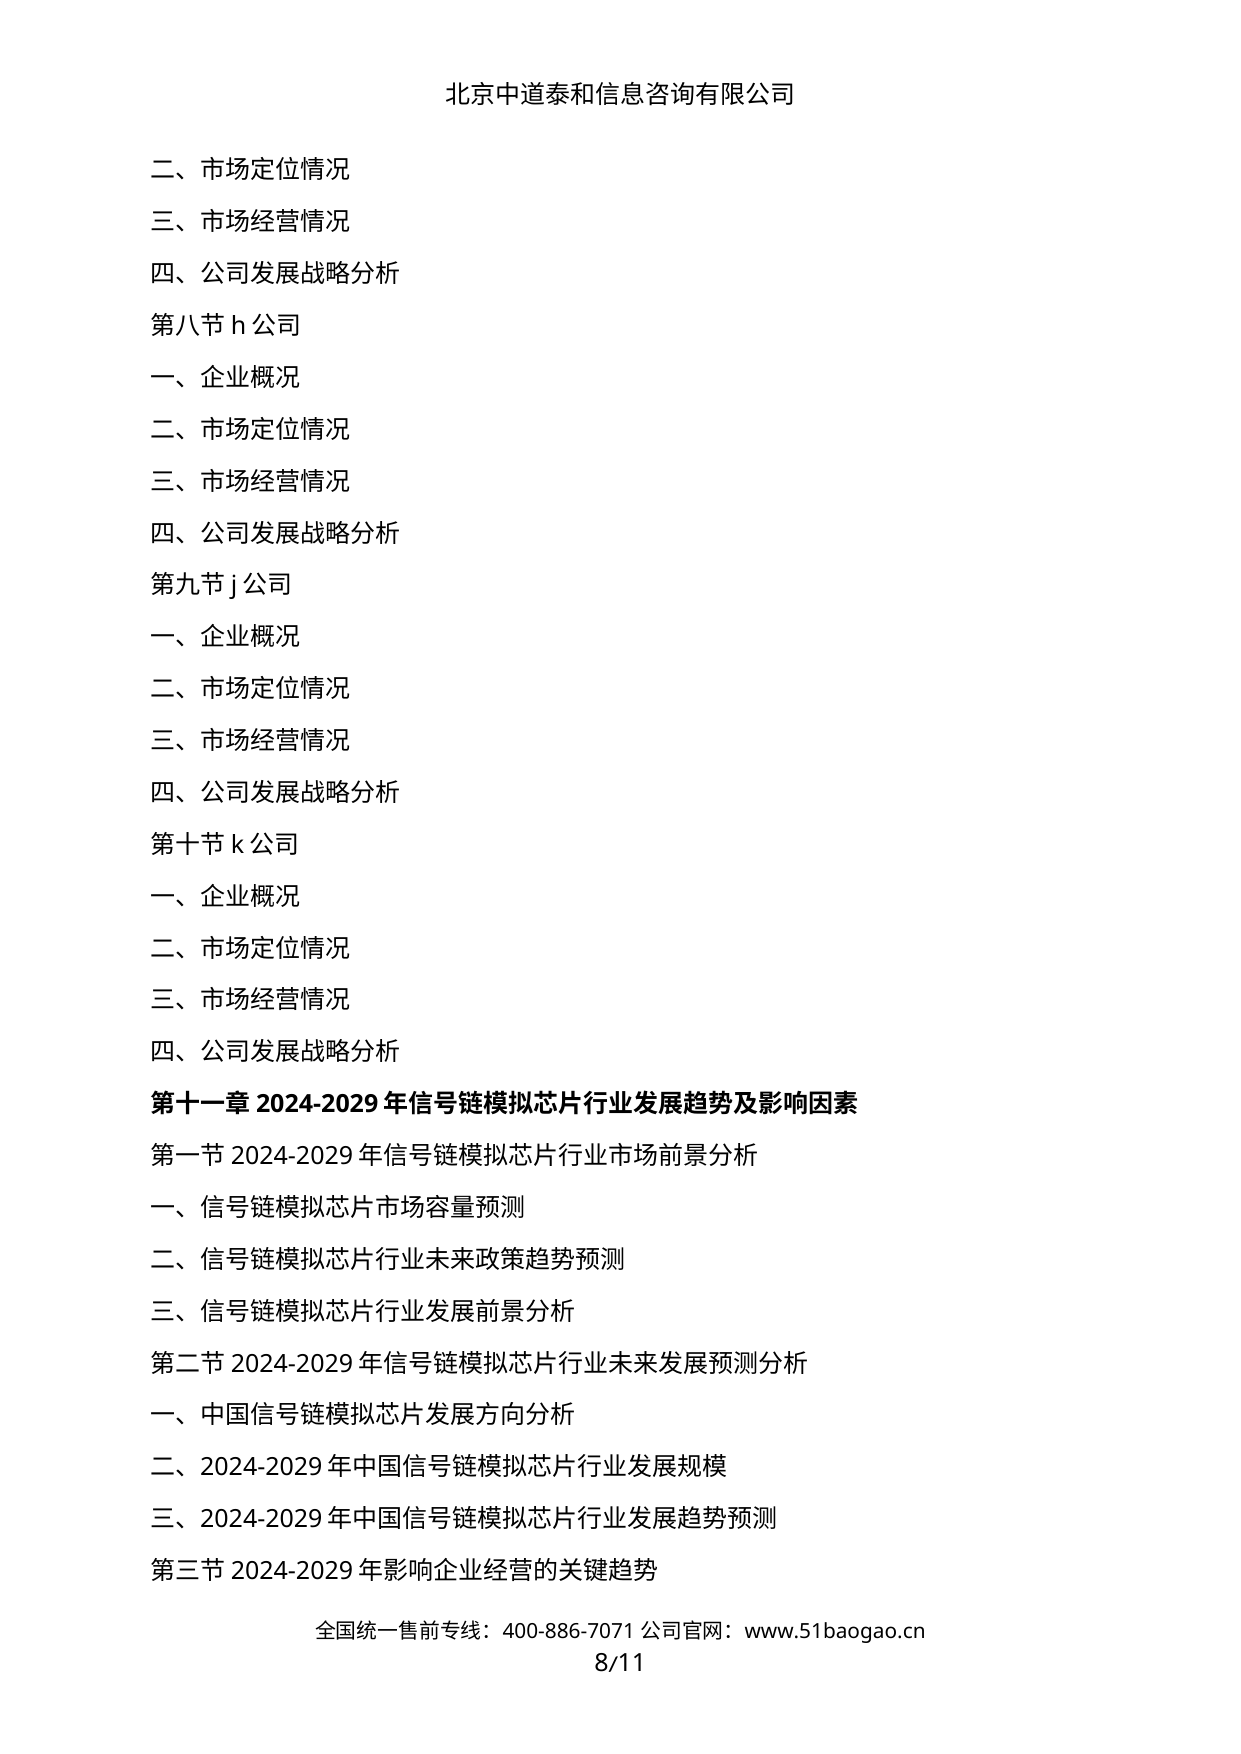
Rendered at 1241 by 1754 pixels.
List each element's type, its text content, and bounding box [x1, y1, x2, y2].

text 第二节 2024-2029年信号链模拟芯片行业未来发展预测分析 [150, 1343, 1090, 1379]
text 三、2024-2029年中国信号链模拟芯片行业发展趋势预测 [150, 1499, 1090, 1535]
text 四、公司发展战略分析 [150, 772, 1090, 809]
text 二、市场定位情况 [150, 150, 1090, 186]
text 四、公司发展战略分析 [150, 513, 1090, 549]
text 四、公司发展战略分析 [150, 1032, 1090, 1068]
text 一、企业概况 [150, 357, 1090, 394]
text 二、市场定位情况 [150, 669, 1090, 705]
text 二、信号链模拟芯片行业未来政策趋势预测 [150, 1239, 1090, 1276]
text 四、公司发展战略分析 [150, 254, 1090, 290]
text 三、市场经营情况 [150, 721, 1090, 757]
text 第九节 j公司 [150, 565, 1090, 601]
text 第十节 k公司 [150, 824, 1090, 861]
text 三、市场经营情况 [150, 461, 1090, 497]
text 第三节 2024-2029年影响企业经营的关键趋势 [150, 1551, 1090, 1587]
text 第十一章 2024-2029年信号链模拟芯片行业发展趋势及影响因素 [150, 1084, 1090, 1120]
text 三、信号链模拟芯片行业发展前景分析 [150, 1291, 1090, 1327]
text 第一节 2024-2029年信号链模拟芯片行业市场前景分析 [150, 1136, 1090, 1172]
text 第八节 h公司 [150, 306, 1090, 342]
text 二、市场定位情况 [150, 409, 1090, 446]
text 三、市场经营情况 [150, 202, 1090, 238]
text 一、中国信号链模拟芯片发展方向分析 [150, 1395, 1090, 1431]
text 一、企业概况 [150, 876, 1090, 912]
text 二、市场定位情况 [150, 928, 1090, 964]
text 一、企业概况 [150, 617, 1090, 653]
text 三、市场经营情况 [150, 980, 1090, 1016]
text 一、信号链模拟芯片市场容量预测 [150, 1187, 1090, 1224]
text 二、2024-2029年中国信号链模拟芯片行业发展规模 [150, 1447, 1090, 1483]
